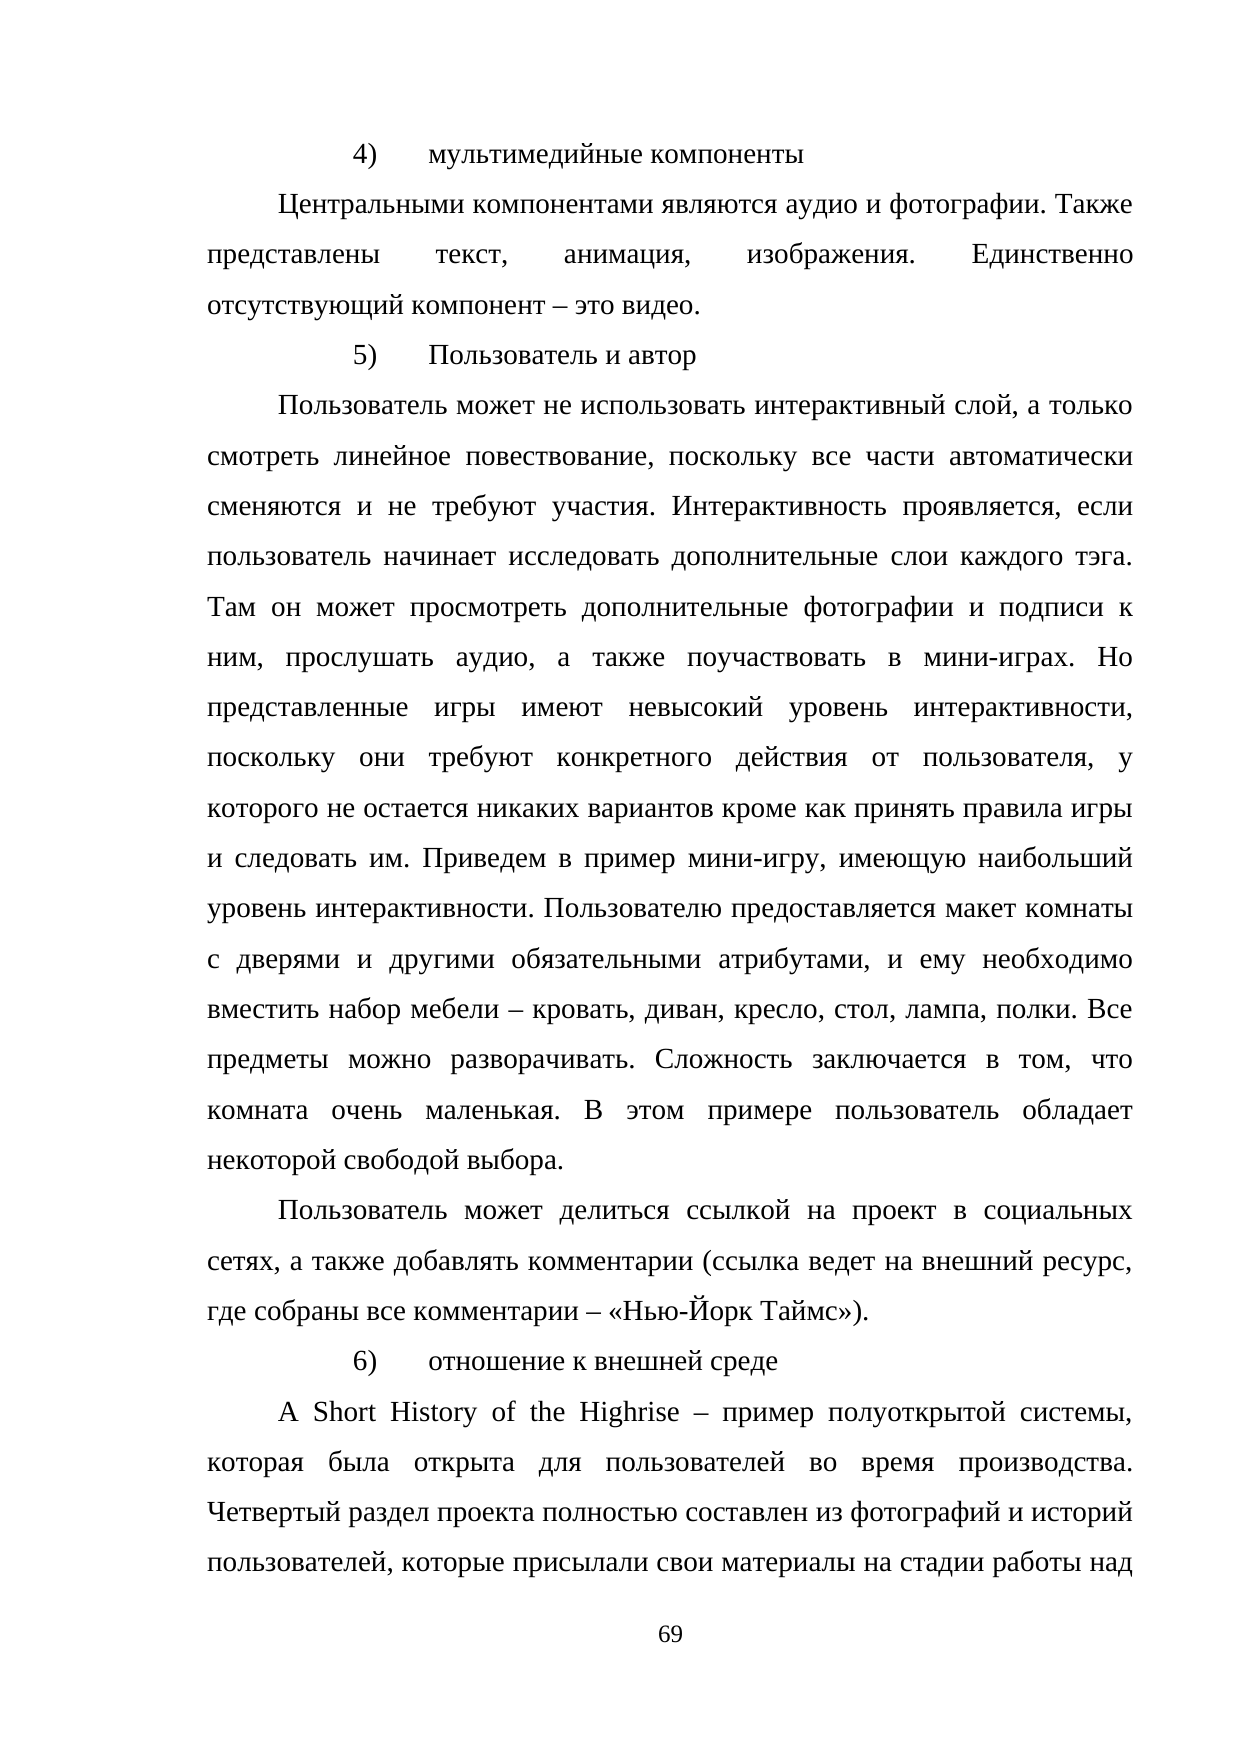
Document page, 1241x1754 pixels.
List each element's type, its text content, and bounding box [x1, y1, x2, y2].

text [207, 1394, 1134, 1578]
text Пользователь может делиться ссылкой на проект в социальных сетях, а также добавлять комментарии (ссылка ведет на внешний ресурс, где собраны все комментарии – «Нью-Йорк Таймс»). [207, 1192, 1134, 1327]
text Центральными компонентами являются аудио и фотографии. Также представлены текст, анимация, изображения. Единственно отсутствующий компонент – это видео. [207, 186, 1134, 320]
list Пользователь и автор [282, 337, 1134, 371]
text Пользователь может не использовать интерактивный слой, а только смотреть линейное повествование, поскольку все части автоматически сменяются и не требуют участия. Интерактивность проявляется, если пользователь начинает исследовать дополнительные слои каждого тэга. Там он может просмотреть дополнительные фотографии и подписи к ним, прослушать аудио, а также поучаствовать в мини-играх. Но представленные игры имеют невысокий уровень интерактивности, поскольку они требуют конкретного действия от пользователя, у которого не остается никаких вариантов кроме как принять правила игры и следовать им. Приведем в пример мини-игру, имеющую наибольший уровень интерактивности. Пользователю предоставляется макет комнаты с дверями и другими обязательными атрибутами, и ему необходимо вместить набор мебели – кровать, диван, кресло, стол, лампа, полки. Все предметы можно разворачивать. Сложность заключается в том, что комната очень маленькая. В этом примере пользователь обладает некоторой свободой выбора. [207, 387, 1134, 1176]
list мультимедийные компоненты [282, 136, 1134, 169]
list отношение к внешней среде [282, 1343, 1134, 1377]
